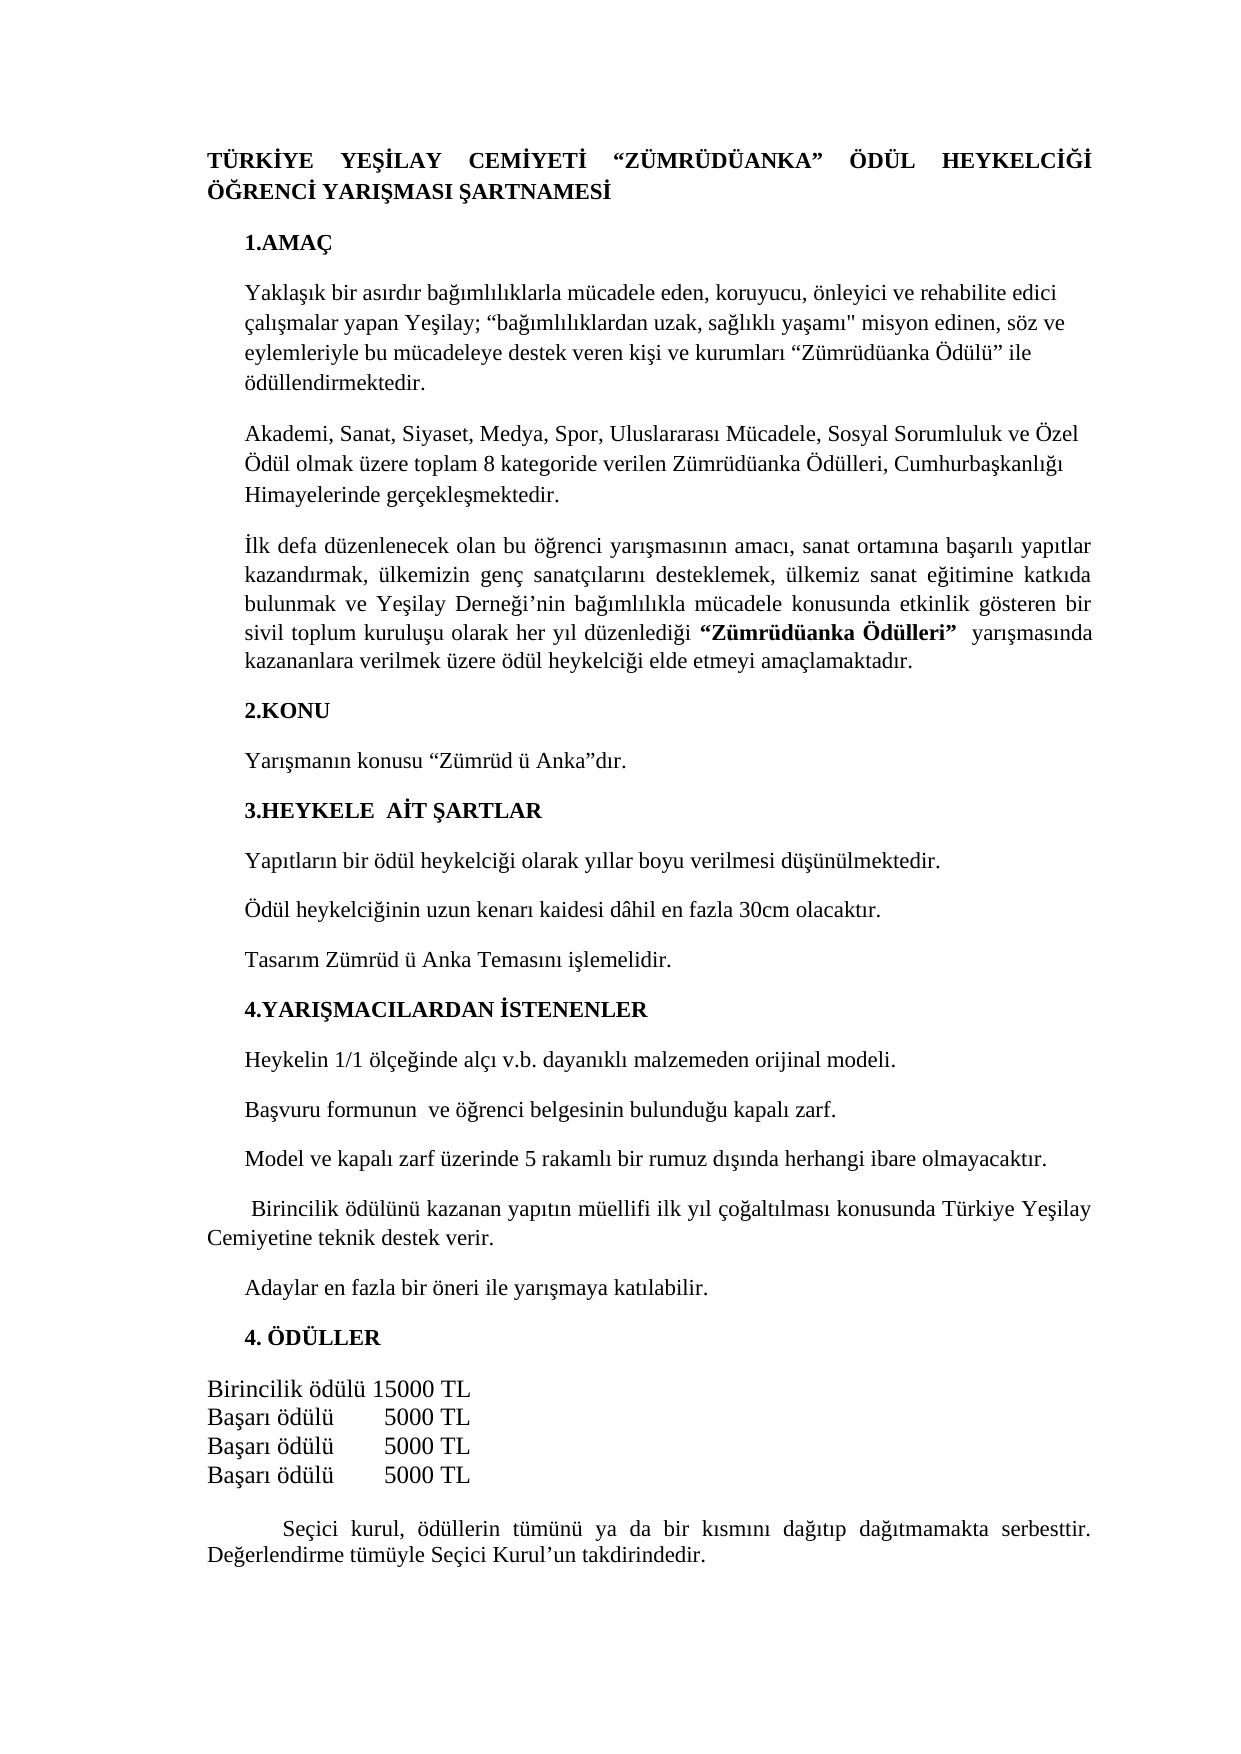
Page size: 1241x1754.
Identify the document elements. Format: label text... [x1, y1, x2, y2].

text Adaylar en fazla bir öneri ile yarışmaya katılabilir. [207, 1274, 1093, 1300]
text Başarı ödülü 5000 TL [207, 1431, 1093, 1460]
text Model ve kapalı zarf üzerinde 5 rakamlı bir rumuz dışında herhangi ibare olmayacaktır. [207, 1146, 1093, 1172]
text Seçici kurul, ödüllerin tümünü ya da bir kısmını dağıtıp dağıtmamakta serbesttir. Değerlendirme tümüyle Seçici Kurul’un takdirindedir. [207, 1515, 1093, 1568]
text 4. ÖDÜLLER [207, 1324, 1093, 1350]
text Birincilik ödülünü kazanan yapıtın müellifi ilk yıl çoğaltılması konusunda Türkiye Yeşilay Cemiyetine teknik destek verir. [207, 1195, 1093, 1251]
text Tasarım Zümrüd ü Anka Temasını işlemelidir. [207, 946, 1093, 973]
text Birincilik ödülü 15000 TL [207, 1374, 1093, 1402]
text Başarı ödülü 5000 TL [207, 1460, 1093, 1489]
text 4.YARIŞMACILARDAN İSTENENLER [207, 996, 1093, 1022]
text Akademi, Sanat, Siyaset, Medya, Spor, Uluslararası Mücadele, Sosyal Sorumluluk ve Özel Ödül olmak üzere toplam 8 kategoride verilen Zümrüdüanka Ödülleri, Cumhurbaşkanlığı Himayelerinde gerçekleşmektedir. [244, 420, 1093, 507]
text İlk defa düzenlenecek olan bu öğrenci yarışmasının amacı, sanat ortamına başarılı yapıtlar kazandırmak, ülkemizin genç sanatçılarını desteklemek, ülkemiz sanat eğitimine katkıda bulunmak ve Yeşilay Derneği’nin bağımlılıkla mücadele konusunda etkinlik gösteren bir sivil toplum kuruluşu olarak her yıl düzenlediği “Zümrüdüanka Ödülleri” yarışmasında kazananlara verilmek üzere ödül heykelciği elde etmeyi amaçlamaktadır. [244, 532, 1093, 674]
text Heykelin 1/1 ölçeğinde alçı v.b. dayanıklı malzemeden orijinal modeli. [207, 1046, 1093, 1072]
text 3.HEYKELE AİT ŞARTLAR [207, 797, 1093, 823]
text 2.KONU [207, 697, 1093, 724]
text Ödül heykelciğinin uzun kenarı kaidesi dâhil en fazla 30cm olacaktır. [207, 897, 1093, 923]
text Yaklaşık bir asırdır bağımlılıklarla mücadele eden, koruyucu, önleyici ve rehabilite edici çalışmalar yapan Yeşilay; “bağımlılıklardan uzak, sağlıklı yaşamı" misyon edinen, söz ve eylemleriyle bu mücadeleye destek veren kişi ve kurumları “Zümrüdüanka Ödülü” ile ödüllendirmektedir. [244, 279, 1093, 396]
text TÜRKİYE YEŞİLAY CEMİYETİ “ZÜMRÜDÜANKA” ÖDÜL HEYKELCİĞİ ÖĞRENCİ YARIŞMASI ŞARTNAMESİ [207, 148, 1093, 204]
text Yapıtların bir ödül heykelciği olarak yıllar boyu verilmesi düşünülmektedir. [207, 847, 1093, 873]
text 1.AMAÇ [244, 229, 1093, 255]
text Başarı ödülü 5000 TL [207, 1402, 1093, 1431]
text Başvuru formunun ve öğrenci belgesinin bulunduğu kapalı zarf. [207, 1096, 1093, 1122]
text Yarışmanın konusu “Zümrüd ü Anka”dır. [207, 747, 1093, 773]
